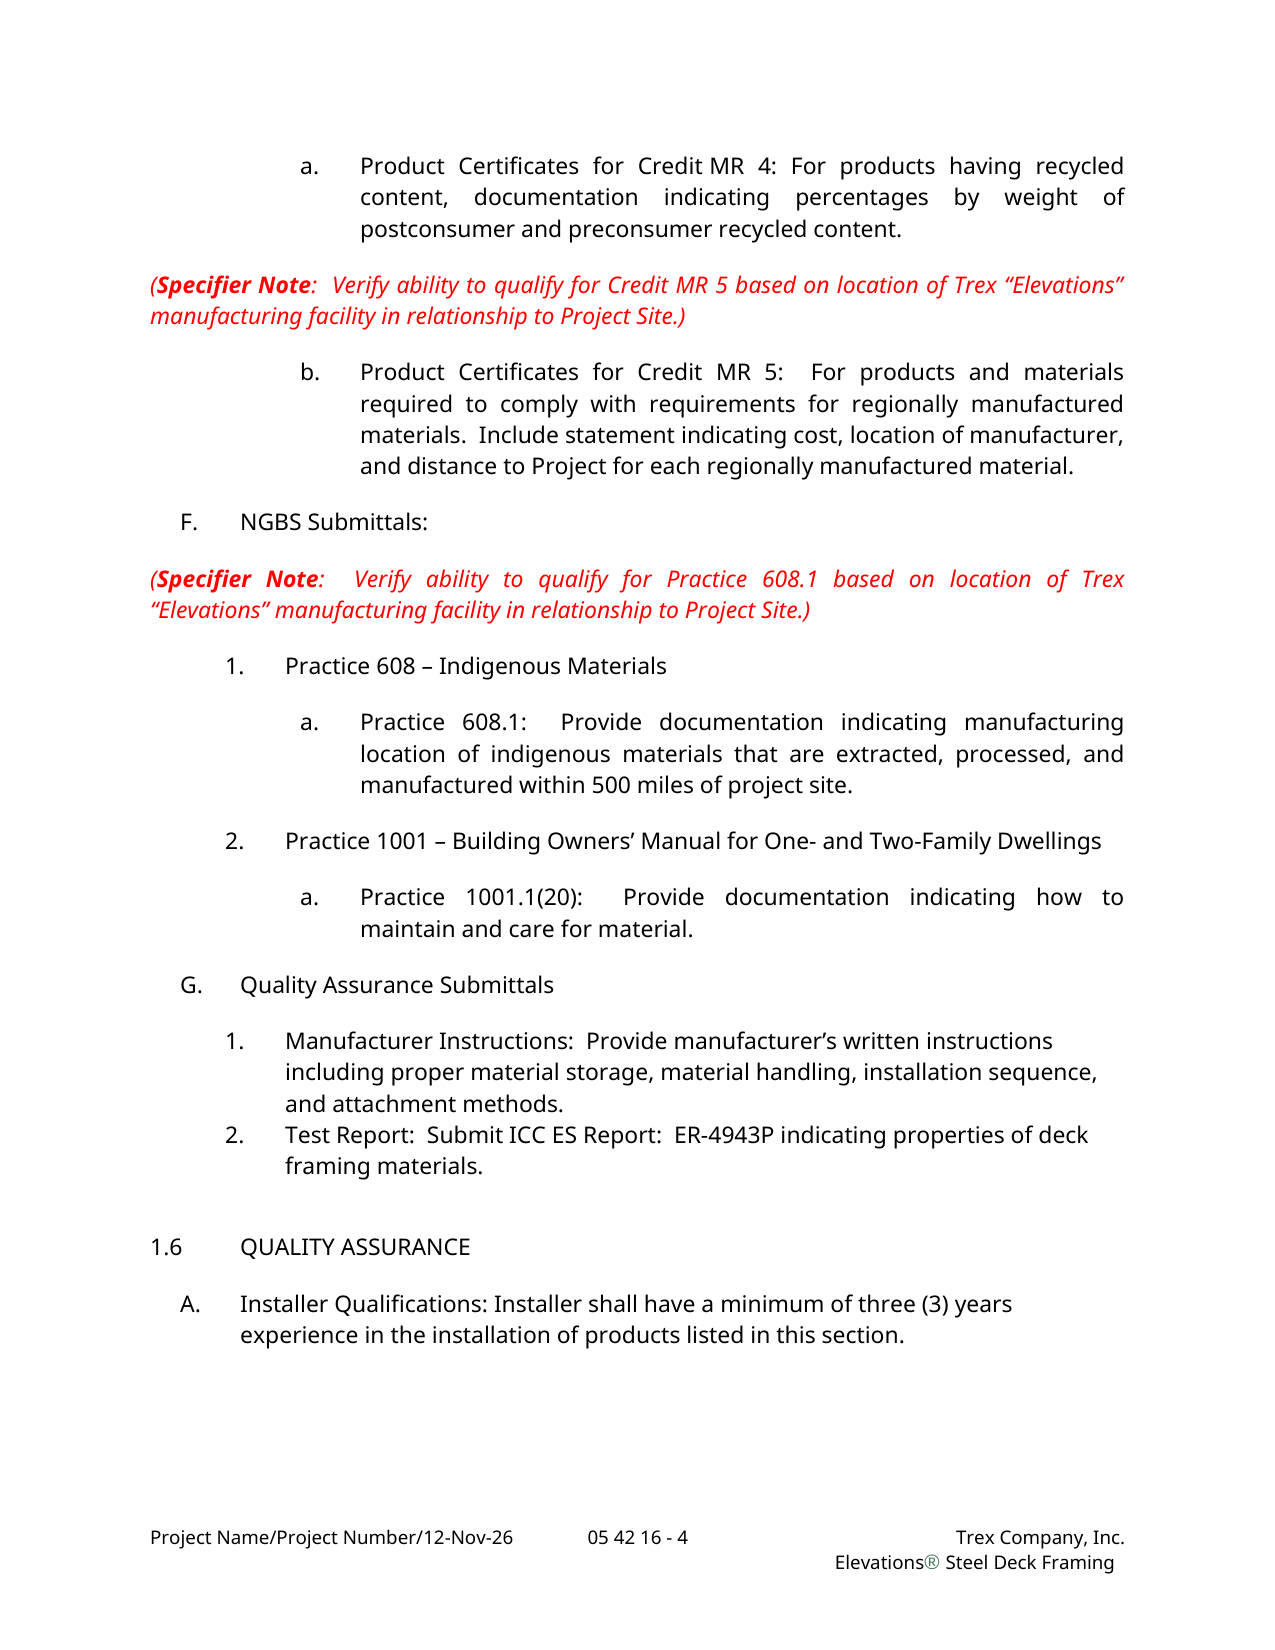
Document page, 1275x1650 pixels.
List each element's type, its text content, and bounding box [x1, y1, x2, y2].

list (Specifier Note: Verify ability to qualify for Practice 608.1 based on location of Trex “Elevations” manufacturing facility in relationship to Project Site.) [150, 562, 1125, 625]
text Manufacturer Instructions: Provide manufacturer’s written instructions including proper material storage, material handling, installation sequence, and attachment methods. [225, 1025, 1125, 1119]
text Practice 608.1: Provide documentation indicating manufacturing location of indigenous materials that are extracted, processed, and manufactured within 500 miles of project site. [300, 706, 1125, 800]
text Product Certificates for Credit MR 5: For products and materials required to comply with requirements for regionally manufactured materials. Include statement indicating cost, location of manufacturer, and distance to Project for each regionally manufactured material. [300, 356, 1125, 481]
list (Specifier Note: Verify ability to qualify for Credit MR 5 based on location of Trex “Elevations” manufacturing facility in relationship to Project Site.) [150, 269, 1125, 331]
text Installer Qualifications: Installer shall have a minimum of three (3) years experience in the installation of products listed in this section. [180, 1287, 1125, 1350]
text NGBS Submittals: [180, 506, 1125, 537]
text QUALITY ASSURANCE [150, 1231, 1125, 1262]
text Practice 1001 – Building Owners’ Manual for One- and Two-Family Dwellings [225, 825, 1125, 856]
text Practice 1001.1(20): Provide documentation indicating how to maintain and care for material. [300, 881, 1125, 944]
text Quality Assurance Submittals [180, 969, 1125, 1000]
text Practice 608 – Indigenous Materials [225, 650, 1125, 681]
text Test Report: Submit ICC ES Report: ER-4943P indicating properties of deck framing materials. [225, 1119, 1125, 1181]
text Product Certificates for Credit MR 4: For products having recycled content, documentation indicating percentages by weight of postconsumer and preconsumer recycled content. [300, 150, 1125, 244]
